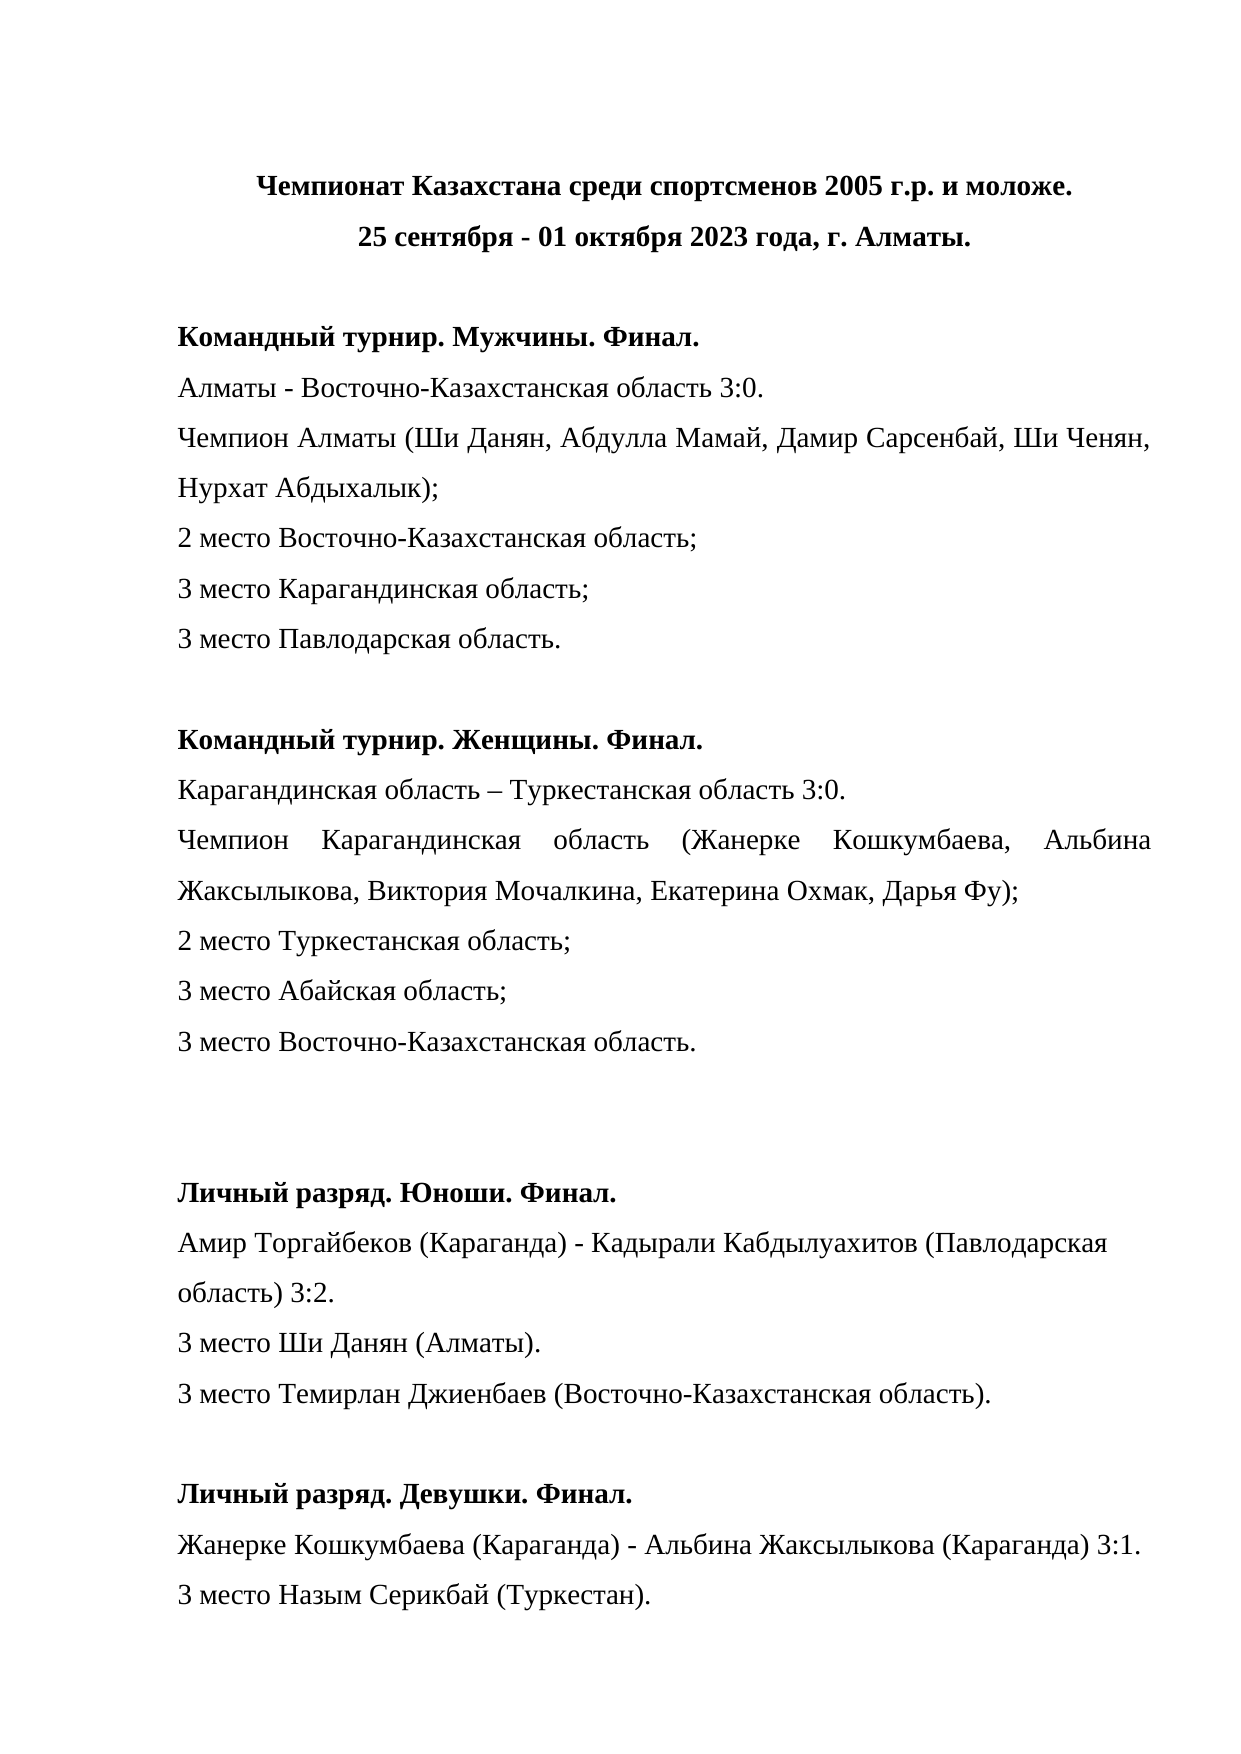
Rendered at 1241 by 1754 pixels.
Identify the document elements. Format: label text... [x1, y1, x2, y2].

text 3 место Назым Серикбай (Туркестан). [177, 1577, 1152, 1611]
text 3 место Карагандинская область; [177, 571, 1152, 604]
text 2 место Восточно-Казахстанская область; [177, 521, 1152, 554]
text 3 место Абайская область; [177, 973, 1152, 1007]
text Чемпионат Казахстана среди спортсменов 2005 г.р. и моложе. [177, 168, 1152, 202]
text Жанерке Кошкумбаева (Караганда) - Альбина Жаксылыкова (Караганда) 3:1. [177, 1527, 1152, 1560]
text Личный разряд. Девушки. Финал. [177, 1477, 1152, 1510]
text Амир Торгайбеков (Караганда) - Кадырали Кабдылуахитов (Павлодарская область) 3:2. [177, 1225, 1152, 1309]
text Личный разряд. Юноши. Финал. [177, 1175, 1152, 1208]
text 2 место Туркестанская область; [177, 923, 1152, 957]
text 3 место Павлодарская область. [177, 621, 1152, 655]
text 3 место Темирлан Джиенбаев (Восточно-Казахстанская область). [177, 1376, 1152, 1409]
text 25 сентября - 01 октября 2023 года, г. Алматы. [177, 219, 1152, 252]
text Командный турнир. Женщины. Финал. [177, 722, 1152, 755]
text Чемпион Карагандинская область (Жанерке Кошкумбаева, Альбина Жаксылыкова, Виктория Мочалкина, Екатерина Охмак, Дарья Фу); [177, 822, 1152, 906]
text Чемпион Алматы (Ши Данян, Абдулла Мамай, Дамир Сарсенбай, Ши Ченян, Нурхат Абдыхалык); [177, 420, 1152, 504]
text Алматы - Восточно-Казахстанская область 3:0. [177, 370, 1152, 403]
text Карагандинская область – Туркестанская область 3:0. [177, 772, 1152, 806]
text 3 место Восточно-Казахстанская область. [177, 1024, 1152, 1057]
text 3 место Ши Данян (Алматы). [177, 1326, 1152, 1359]
text Командный турнир. Мужчины. Финал. [177, 319, 1152, 353]
